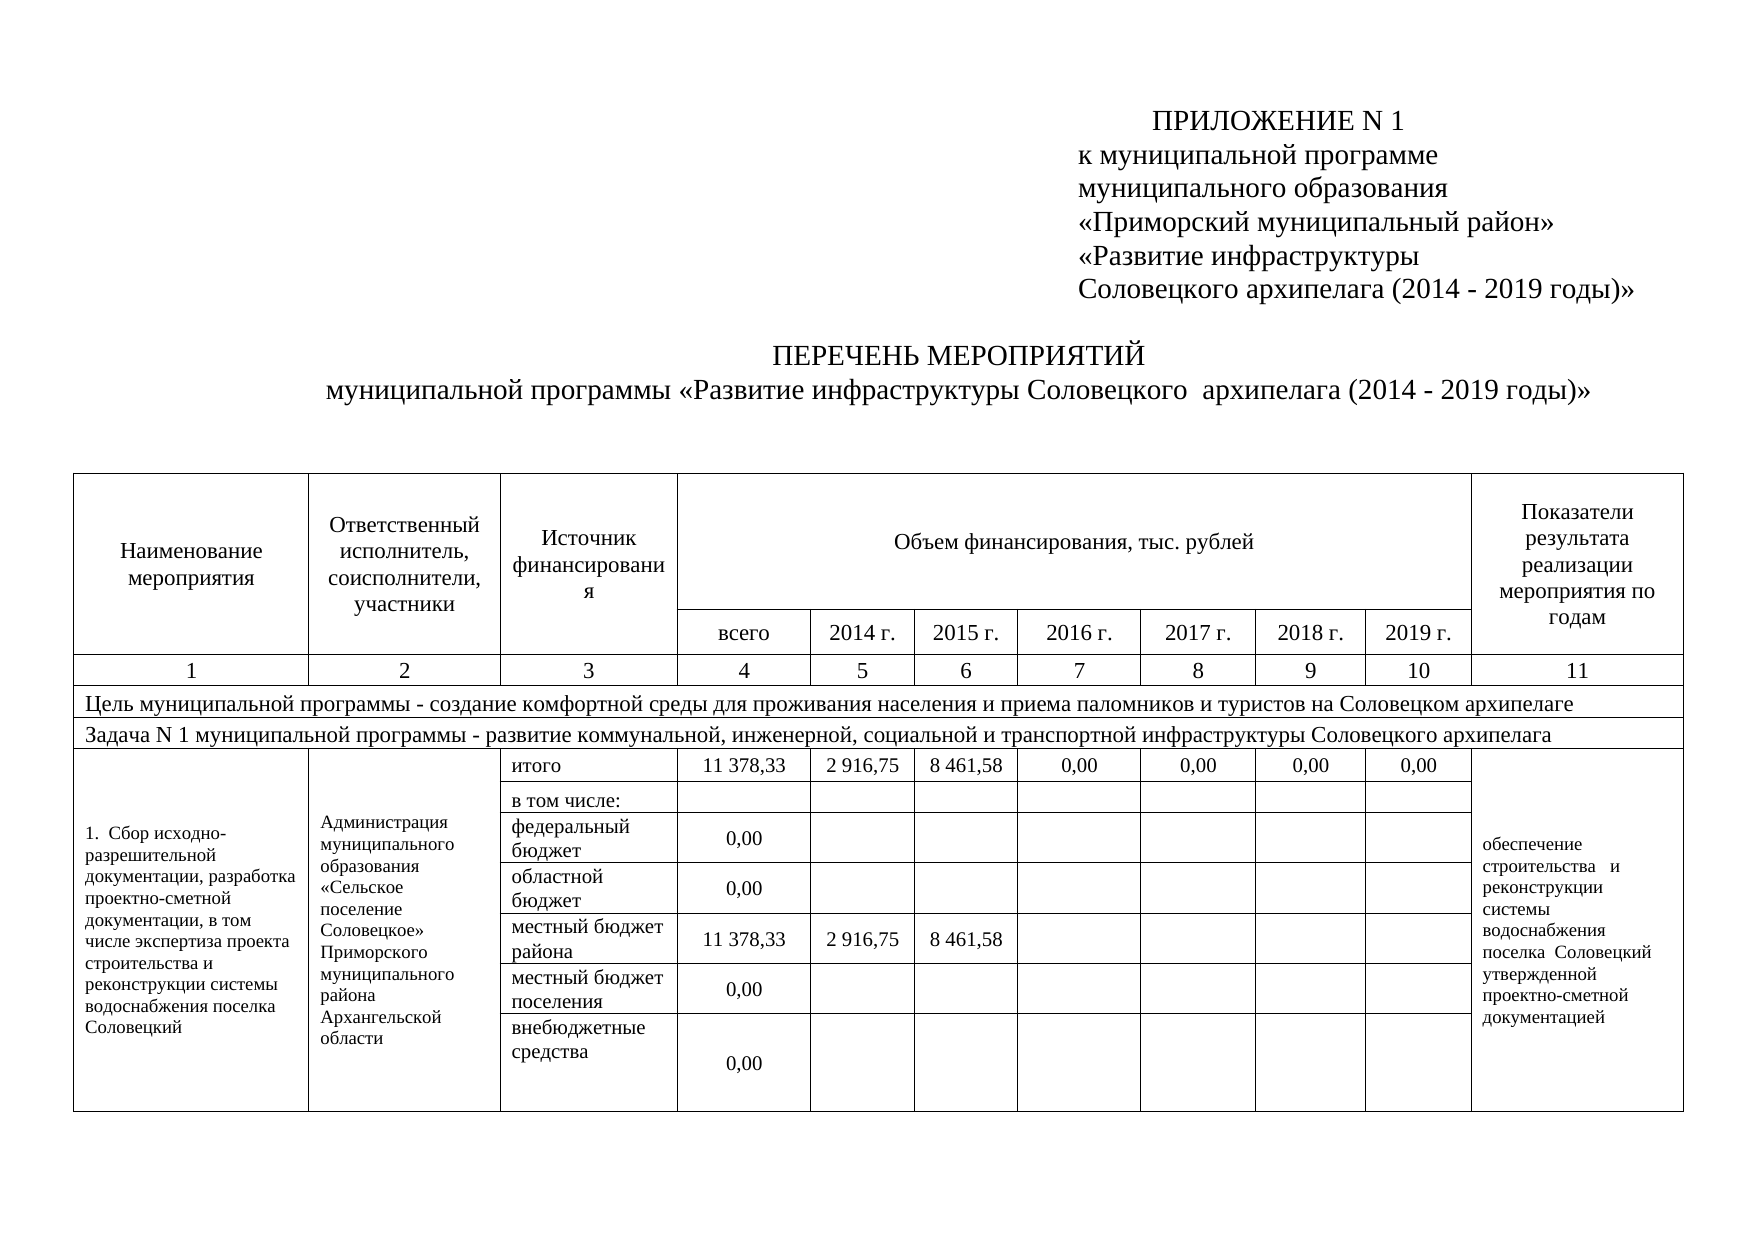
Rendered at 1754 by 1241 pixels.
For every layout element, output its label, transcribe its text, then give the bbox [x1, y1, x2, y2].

table_cell Цель муниципальной программы - создание комфортной среды для проживания населения и приема паломников и туристов на Соловецком архипелаге [74, 686, 1683, 717]
table_cell [915, 813, 1017, 862]
table_cell 0,00 [678, 964, 810, 1013]
table_cell [1256, 964, 1365, 1013]
table_cell . [1256, 610, 1365, 654]
table_cell [1366, 813, 1471, 862]
table_cell 3 [501, 655, 677, 685]
table_cell 11 378,33 [678, 914, 810, 963]
table_cell всего [678, 610, 810, 654]
table_cell 4 [678, 655, 810, 685]
table_cell . [811, 610, 914, 654]
table_cell . [915, 610, 1017, 654]
table_cell [1141, 863, 1255, 912]
table_cell местный бюджет поселения [501, 964, 677, 1013]
table_cell 0,00 [1141, 749, 1255, 781]
table_cell в том числе: [501, 782, 677, 812]
table_cell 0,00 [1256, 749, 1365, 781]
table_cell [1366, 863, 1471, 912]
table_cell внебюджетные средства [501, 1014, 677, 1111]
table_header Источник финансирования [501, 474, 677, 654]
table_cell 5 [811, 655, 914, 685]
table_cell 11 [1472, 655, 1683, 685]
table_cell [915, 863, 1017, 912]
table_cell [1018, 1014, 1140, 1111]
table_cell 0,00 [1366, 749, 1471, 781]
text к муниципальной программе [1078, 137, 1665, 171]
table_cell [1256, 1014, 1365, 1111]
text муниципального образования [1078, 171, 1665, 204]
table_cell итого [501, 749, 677, 781]
table_cell 7 [1018, 655, 1140, 685]
table_cell [1018, 782, 1140, 812]
table_cell [1141, 1014, 1255, 1111]
table_cell [811, 964, 914, 1013]
table_cell [1366, 1014, 1471, 1111]
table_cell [309, 749, 500, 1111]
table_cell [811, 863, 914, 912]
table_cell обеспечение строительства и реконструкции системы водоснабжения поселка Соловецкий утвержденной проектно-сметной документацией [1472, 749, 1683, 1111]
table_cell [915, 1014, 1017, 1111]
table_cell 10 [1366, 655, 1471, 685]
table_cell [1256, 782, 1365, 812]
table_cell 8 461,58 [915, 914, 1017, 963]
table_cell 9 [1256, 655, 1365, 685]
table_cell [1141, 813, 1255, 862]
table_cell 0,00 [1018, 749, 1140, 781]
table_cell [915, 964, 1017, 1013]
table_cell 0,00 [678, 813, 810, 862]
table_cell [811, 1014, 914, 1111]
table_cell 0,00 [678, 1014, 810, 1111]
table_cell [1256, 863, 1365, 912]
table_cell . [1141, 610, 1255, 654]
text «Развитие инфраструктуры [1078, 238, 1665, 271]
table_cell 0,00 [678, 863, 810, 912]
table_cell 1 [74, 655, 308, 685]
table_cell [811, 813, 914, 862]
table_cell 11 378,33 [678, 749, 810, 781]
table_cell областной бюджет [501, 863, 677, 912]
table_cell [1018, 813, 1140, 862]
table_cell [915, 782, 1017, 812]
text ПРИЛОЖЕНИЕ N 1 [1078, 103, 1665, 137]
table_cell 2 [309, 655, 500, 685]
text «Приморский муниципальный район» [1078, 204, 1665, 238]
table_cell [1366, 914, 1471, 963]
table_cell 8 [1141, 655, 1255, 685]
table_cell 2 916,75 [811, 749, 914, 781]
table_cell [1366, 964, 1471, 1013]
table_cell 1. Сбор исходно-разрешительной документации, разработка проектно-сметной документации, в том числе экспертиза проекта строительства и реконструкции системы водоснабжения поселка Соловецкий [74, 749, 308, 1111]
table_cell [1366, 782, 1471, 812]
table_header Показатели результата реализации мероприятия по годам [1472, 474, 1683, 654]
table_cell [1256, 914, 1365, 963]
table_header Объем финансирования, тыс. рублей [678, 474, 1471, 609]
table_header Ответственный исполнитель, соисполнители, участники [309, 474, 500, 654]
table_cell [1141, 964, 1255, 1013]
table_cell федеральный бюджет [501, 813, 677, 862]
table_cell 2 916,75 [811, 914, 914, 963]
table_cell . [1366, 610, 1471, 654]
table_cell [1141, 782, 1255, 812]
text муниципальной программы «Развитие инфраструктуры Соловецкого архипелага (2014 - 2019 годы)» [252, 372, 1665, 405]
table_cell [678, 782, 810, 812]
table_header Наименование мероприятия [74, 474, 308, 654]
table_cell Задача N 1 муниципальной программы - развитие коммунальной, инженерной, социальной и транспортной инфраструктуры Соловецкого архипелага [74, 718, 1683, 748]
table_cell . [1018, 610, 1140, 654]
table_cell [1018, 914, 1140, 963]
table_cell 8 461,58 [915, 749, 1017, 781]
table_cell [1256, 813, 1365, 862]
table_cell 6 [915, 655, 1017, 685]
text ПЕРЕЧЕНЬ МЕРОПРИЯТИЙ [252, 338, 1665, 372]
table_cell местный бюджет района [501, 914, 677, 963]
table_cell [811, 782, 914, 812]
table_cell [1018, 964, 1140, 1013]
table_cell [1141, 914, 1255, 963]
text Соловецкого архипелага (2014 - 2019 годы)» [1078, 271, 1665, 305]
table_cell [1018, 863, 1140, 912]
